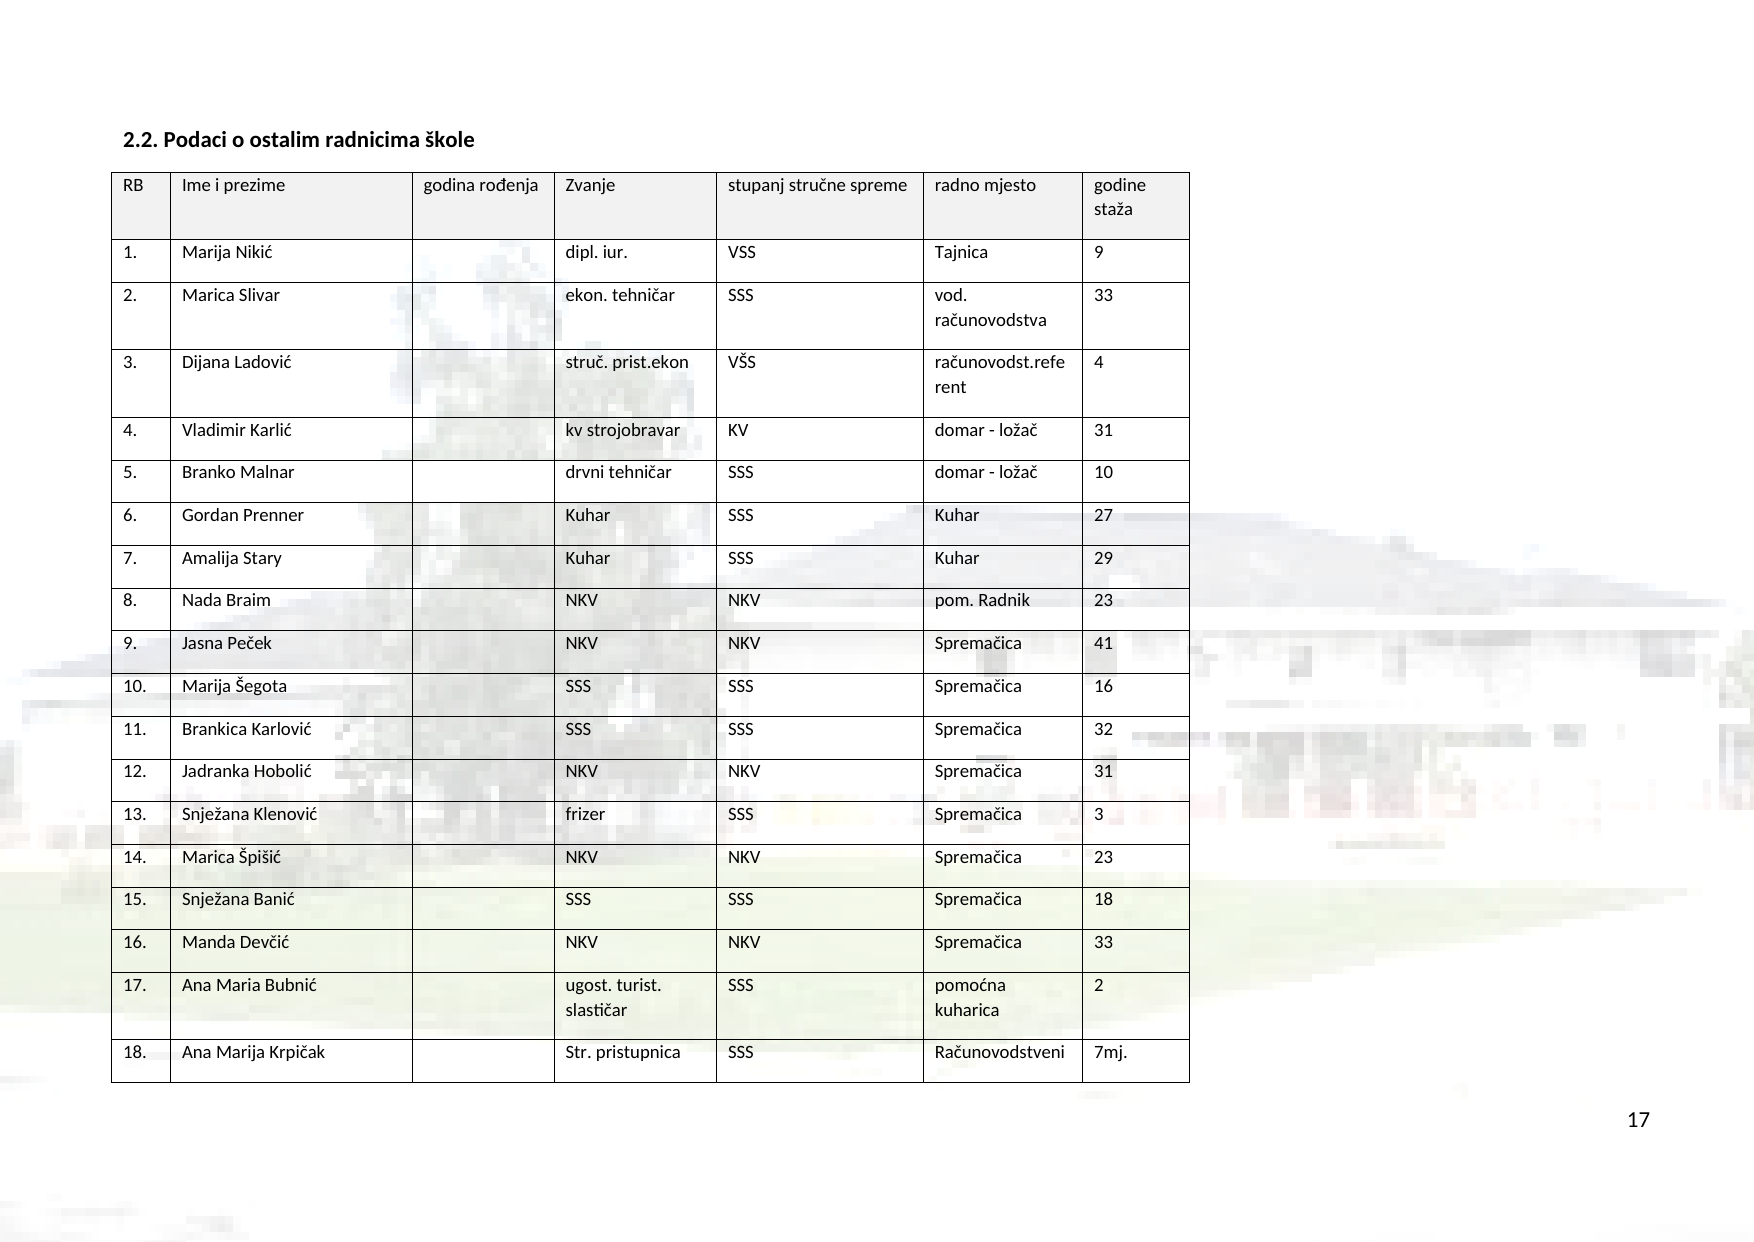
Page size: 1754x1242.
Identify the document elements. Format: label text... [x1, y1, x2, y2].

table_cell NKV [555, 631, 716, 673]
table_cell domar - ložač [924, 418, 1082, 459]
table_cell KV [717, 418, 923, 459]
table_cell NKV [717, 845, 923, 887]
table_cell Marija Šegota [171, 674, 412, 716]
table_cell 33 [1083, 283, 1189, 349]
table_cell SSS [555, 888, 716, 929]
table_cell SSS [717, 546, 923, 588]
table_cell računovodst.referent [924, 350, 1082, 417]
table_cell 16. [112, 930, 170, 972]
table_cell ekon. tehničar [555, 283, 716, 349]
table_cell [413, 503, 554, 545]
table_cell Kuhar [924, 546, 1082, 588]
table_header godina rođenja [413, 173, 554, 239]
table_cell [413, 546, 554, 588]
table_cell [413, 350, 554, 417]
table_cell SSS [717, 717, 923, 758]
table_cell 11. [112, 717, 170, 758]
table_cell Kuhar [924, 503, 1082, 545]
table_cell pom. Radnik [924, 589, 1082, 630]
table_cell NKV [717, 631, 923, 673]
table_cell 3 [1083, 802, 1189, 844]
table_cell 9 [1083, 240, 1189, 282]
table_cell 18. [112, 1040, 170, 1082]
table_cell Brankica Karlović [171, 717, 412, 758]
table_cell NKV [555, 930, 716, 972]
table_cell 18 [1083, 888, 1189, 929]
table_cell 16 [1083, 674, 1189, 716]
table_cell pomoćna kuharica [924, 973, 1082, 1039]
table_cell [413, 845, 554, 887]
table_cell 41 [1083, 631, 1189, 673]
table_header radno mjesto [924, 173, 1082, 239]
table_cell Tajnica [924, 240, 1082, 282]
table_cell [924, 1040, 1082, 1082]
table_cell [413, 283, 554, 349]
table_cell VSS [717, 240, 923, 282]
table_cell 4 [1083, 350, 1189, 417]
table_cell 5. [112, 461, 170, 502]
table_cell 2. [112, 283, 170, 349]
table_header godine staža [1083, 173, 1189, 239]
table_cell 1. [112, 240, 170, 282]
table_cell Dijana Ladović [171, 350, 412, 417]
table_cell [413, 1040, 554, 1082]
table_cell 10. [112, 674, 170, 716]
table_cell Snježana Klenović [171, 802, 412, 844]
table_cell [413, 631, 554, 673]
table_cell NKV [717, 760, 923, 801]
table_cell 14. [112, 845, 170, 887]
table_cell kv strojobravar [555, 418, 716, 459]
table_cell Nada Braim [171, 589, 412, 630]
table_cell SSS [717, 283, 923, 349]
table_header Ime i prezime [171, 173, 412, 239]
table_cell Marica Špišić [171, 845, 412, 887]
table_cell SSS [717, 802, 923, 844]
table_cell dipl. iur. [555, 240, 716, 282]
table_cell drvni tehničar [555, 461, 716, 502]
table_cell 9. [112, 631, 170, 673]
table_cell 12. [112, 760, 170, 801]
table_header RB [112, 173, 170, 239]
table_header Zvanje [555, 173, 716, 239]
table_cell SSS [717, 674, 923, 716]
table_cell NKV [555, 845, 716, 887]
table_cell SSS [555, 674, 716, 716]
table_cell [413, 589, 554, 630]
table_cell domar - ložač [924, 461, 1082, 502]
table_cell [413, 930, 554, 972]
table_cell Jasna Peček [171, 631, 412, 673]
table_cell NKV [555, 589, 716, 630]
table_cell 4. [112, 418, 170, 459]
table_cell 7. [112, 546, 170, 588]
table_cell Amalija Stary [171, 546, 412, 588]
table_cell Marija Nikić [171, 240, 412, 282]
table_cell 31 [1083, 418, 1189, 459]
table_cell SSS [717, 1040, 923, 1082]
table_cell SSS [717, 461, 923, 502]
table_cell [413, 674, 554, 716]
table_cell 23 [1083, 589, 1189, 630]
table_cell 23 [1083, 845, 1189, 887]
table_cell SSS [717, 973, 923, 1039]
table_cell 32 [1083, 717, 1189, 758]
table_cell Spremačica [924, 930, 1082, 972]
table_cell Spremačica [924, 631, 1082, 673]
table_cell [413, 973, 554, 1039]
table_header stupanj stručne spreme [717, 173, 923, 239]
table_cell SSS [717, 888, 923, 929]
table_cell [413, 760, 554, 801]
text 2.2. Podaci o ostalim radnicima škole [123, 125, 1650, 153]
table_cell 3. [112, 350, 170, 417]
table_cell 27 [1083, 503, 1189, 545]
table_cell Kuhar [555, 503, 716, 545]
table_cell 33 [1083, 930, 1189, 972]
table_cell struč. prist.ekon [555, 350, 716, 417]
table_cell 15. [112, 888, 170, 929]
table_cell SSS [717, 503, 923, 545]
table_cell Spremačica [924, 888, 1082, 929]
table_cell Ana Marija Krpičak [171, 1040, 412, 1082]
table_cell [413, 418, 554, 459]
table_cell VŠS [717, 350, 923, 417]
table_cell Jadranka Hobolić [171, 760, 412, 801]
table_cell Snježana Banić [171, 888, 412, 929]
table_cell Spremačica [924, 674, 1082, 716]
table_cell 8. [112, 589, 170, 630]
table_cell Spremačica [924, 760, 1082, 801]
table_cell Spremačica [924, 845, 1082, 887]
table_cell 29 [1083, 546, 1189, 588]
table_cell NKV [717, 930, 923, 972]
table_cell Spremačica [924, 802, 1082, 844]
table_cell [413, 717, 554, 758]
table_cell vod. računovodstva [924, 283, 1082, 349]
table_cell Spremačica [924, 717, 1082, 758]
table_cell 6. [112, 503, 170, 545]
table_cell frizer [555, 802, 716, 844]
table_cell Gordan Prenner [171, 503, 412, 545]
table_cell [413, 888, 554, 929]
table_cell 31 [1083, 760, 1189, 801]
table_cell Marica Slivar [171, 283, 412, 349]
table_cell [413, 240, 554, 282]
table_cell Manda Devčić [171, 930, 412, 972]
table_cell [555, 1040, 716, 1082]
table_cell Ana Maria Bubnić [171, 973, 412, 1039]
table_cell 13. [112, 802, 170, 844]
table_cell SSS [555, 717, 716, 758]
table_cell [413, 461, 554, 502]
table_cell 10 [1083, 461, 1189, 502]
table_cell 2 [1083, 973, 1189, 1039]
table_cell NKV [555, 760, 716, 801]
table_cell 7mj. [1083, 1040, 1189, 1082]
table_cell NKV [717, 589, 923, 630]
table_cell ugost. turist. slastičar [555, 973, 716, 1039]
table_cell [413, 802, 554, 844]
table_cell Branko Malnar [171, 461, 412, 502]
table_cell Kuhar [555, 546, 716, 588]
table_cell 17. [112, 973, 170, 1039]
table_cell Vladimir Karlić [171, 418, 412, 459]
